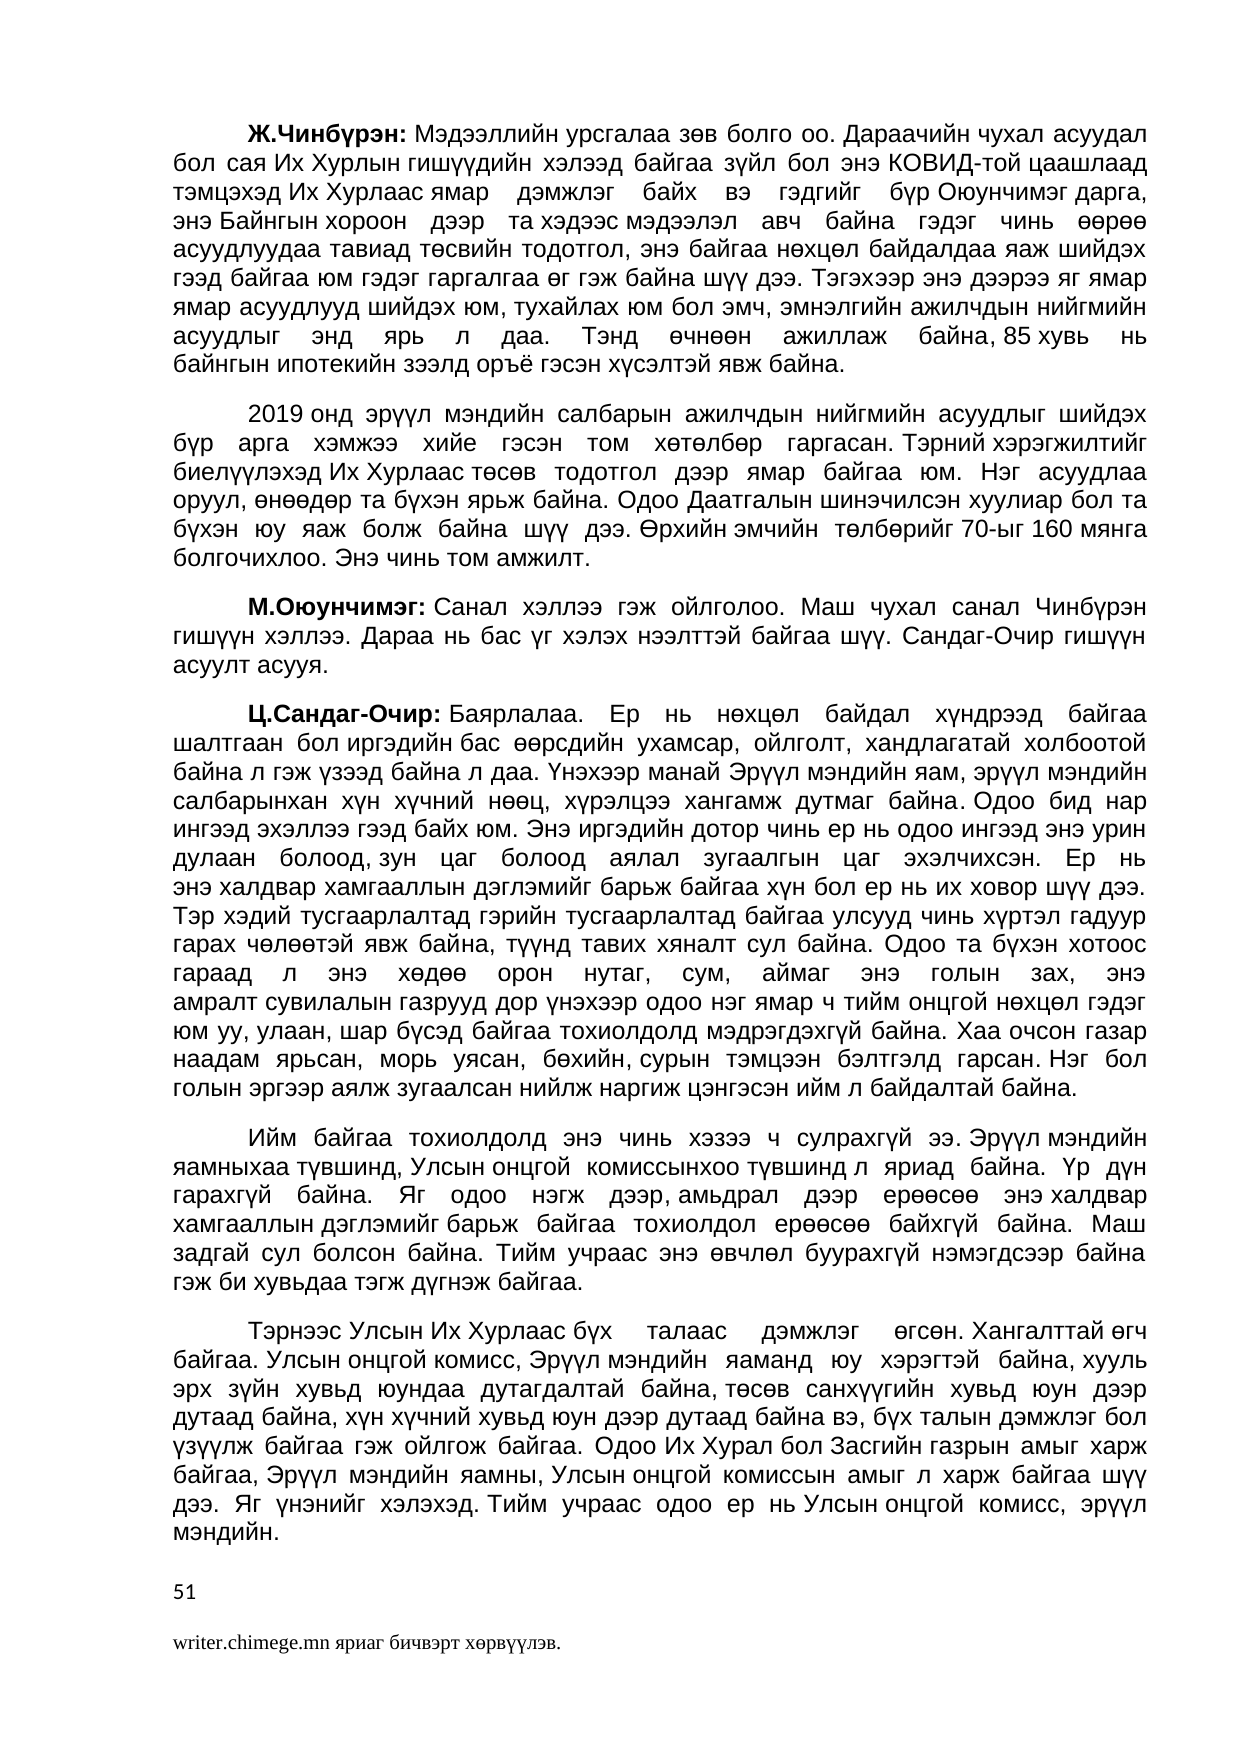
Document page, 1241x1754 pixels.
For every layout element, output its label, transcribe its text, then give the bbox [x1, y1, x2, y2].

text Тэрнээс Улсын Их Хурлаас бүх талаас дэмжлэг өгсөн. Хангалттай өгч байгаа. Улсын онцгой комисс, Эрүүл мэндийн яаманд юу хэрэгтэй байна, хууль эрх зүйн хувьд юундаа дутагдалтай байна, төсөв санхүүгийн хувьд юун дээр дутаад байна, хүн хүчний хувьд юун дээр дутаад байна вэ, бүх талын дэмжлэг бол үзүүлж байгаа гэж ойлгож байгаа. Одоо Их Хурал бол Засгийн газрын амыг харж байгаа, Эрүүл мэндийн яамны, Улсын онцгой комиссын амыг л харж байгаа шүү дээ. Яг үнэнийг хэлэхэд. Тийм учраас одоо ер нь Улсын онцгой комисс, эрүүл мэндийн. [173, 1316, 1147, 1546]
text 2019 онд эрүүл мэндийн салбарын ажилчдын нийгмийн асуудлыг шийдэх бүр арга хэмжээ хийе гэсэн том хөтөлбөр гаргасан. Тэрний хэрэгжилтийг биелүүлэхэд Их Хурлаас төсөв тодотгол дээр ямар байгаа юм. Нэг асуудлаа оруул, өнөөдөр та бүхэн ярьж байна. Одоо Даатгалын шинэчилсэн хуулиар бол та бүхэн юу яаж болж байна шүү дээ. Өрхийн эмчийн төлбөрийг 70-ыг 160 мянга болгочихлоо. Энэ чинь том амжилт. [173, 399, 1147, 571]
text Ж.Чинбүрэн: Мэдээллийн урсгалаа зөв болго оо. Дараачийн чухал асуудал бол сая Их Хурлын гишүүдийн хэлээд байгаа зүйл бол энэ КОВИД-той цаашлаад тэмцэхэд Их Хурлаас ямар дэмжлэг байх вэ гэдгийг бүр Оюунчимэг дарга, энэ Байнгын хороон дээр та хэдээс мэдээлэл авч байна гэдэг чинь өөрөө асуудлуудаа тавиад төсвийн тодотгол, энэ байгаа нөхцөл байдалдаа яаж шийдэх гээд байгаа юм гэдэг гаргалгаа өг гэж байна шүү дээ. Тэгэхээр энэ дээрээ яг ямар ямар асуудлууд шийдэх юм, тухайлах юм бол эмч, эмнэлгийн ажилчдын нийгмийн асуудлыг энд ярь л даа. Тэнд өчнөөн ажиллаж байна, 85 хувь нь байнгын ипотекийн зээлд оръё гэсэн хүсэлтэй явж байна. [173, 119, 1147, 378]
text Ц.Сандаг-Очир: Баярлалаа. Ер нь нөхцөл байдал хүндрээд байгаа шалтгаан бол иргэдийн бас өөрсдийн ухамсар, ойлголт, хандлагатай холбоотой байна л гэж үзээд байна л даа. Үнэхээр манай Эрүүл мэндийн яам, эрүүл мэндийн салбарынхан хүн хүчний нөөц, хүрэлцээ хангамж дутмаг байна. Одоо бид нар ингээд эхэллээ гээд байх юм. Энэ иргэдийн дотор чинь ер нь одоо ингээд энэ урин дулаан болоод, зун цаг болоод аялал зугаалгын цаг эхэлчихсэн. Ер нь энэ халдвар хамгааллын дэглэмийг барьж байгаа хүн бол ер нь их ховор шүү дээ. Тэр хэдий тусгаарлалтад гэрийн тусгаарлалтад байгаа улсууд чинь хүртэл гадуур гарах чөлөөтэй явж байна, түүнд тавих хяналт сул байна. Одоо та бүхэн хотоос гараад л энэ хөдөө орон нутаг, сум, аймаг энэ голын зах, энэ амралт сувилалын газрууд дор үнэхээр одоо нэг ямар ч тийм онцгой нөхцөл гэдэг юм уу, улаан, шар бүсэд байгаа тохиолдолд мэдрэгдэхгүй байна. Хаа очсон газар наадам ярьсан, морь уясан, бөхийн, сурын тэмцээн бэлтгэлд гарсан. Нэг бол голын эргээр аялж зугаалсан нийлж наргиж цэнгэсэн ийм л байдалтай байна. [173, 699, 1147, 1102]
text М.Оюунчимэг: Санал хэллээ гэж ойлголоо. Маш чухал санал Чинбүрэн гишүүн хэллээ. Дараа нь бас үг хэлэх нээлттэй байгаа шүү. Сандаг-Очир гишүүн асуулт асууя. [173, 592, 1147, 678]
text Ийм байгаа тохиолдолд энэ чинь хэзээ ч сулрахгүй ээ. Эрүүл мэндийн яамныхаа түвшинд, Улсын онцгой комиссынхоо түвшинд л яриад байна. Үр дүн гарахгүй байна. Яг одоо нэгж дээр, амьдрал дээр ерөөсөө энэ халдвар хамгааллын дэглэмийг барьж байгаа тохиолдол ерөөсөө байхгүй байна. Маш задгай сул болсон байна. Тийм учраас энэ өвчлөл буурахгүй нэмэгдсээр байна гэж би хувьдаа тэгж дүгнэж байгаа. [173, 1123, 1147, 1295]
